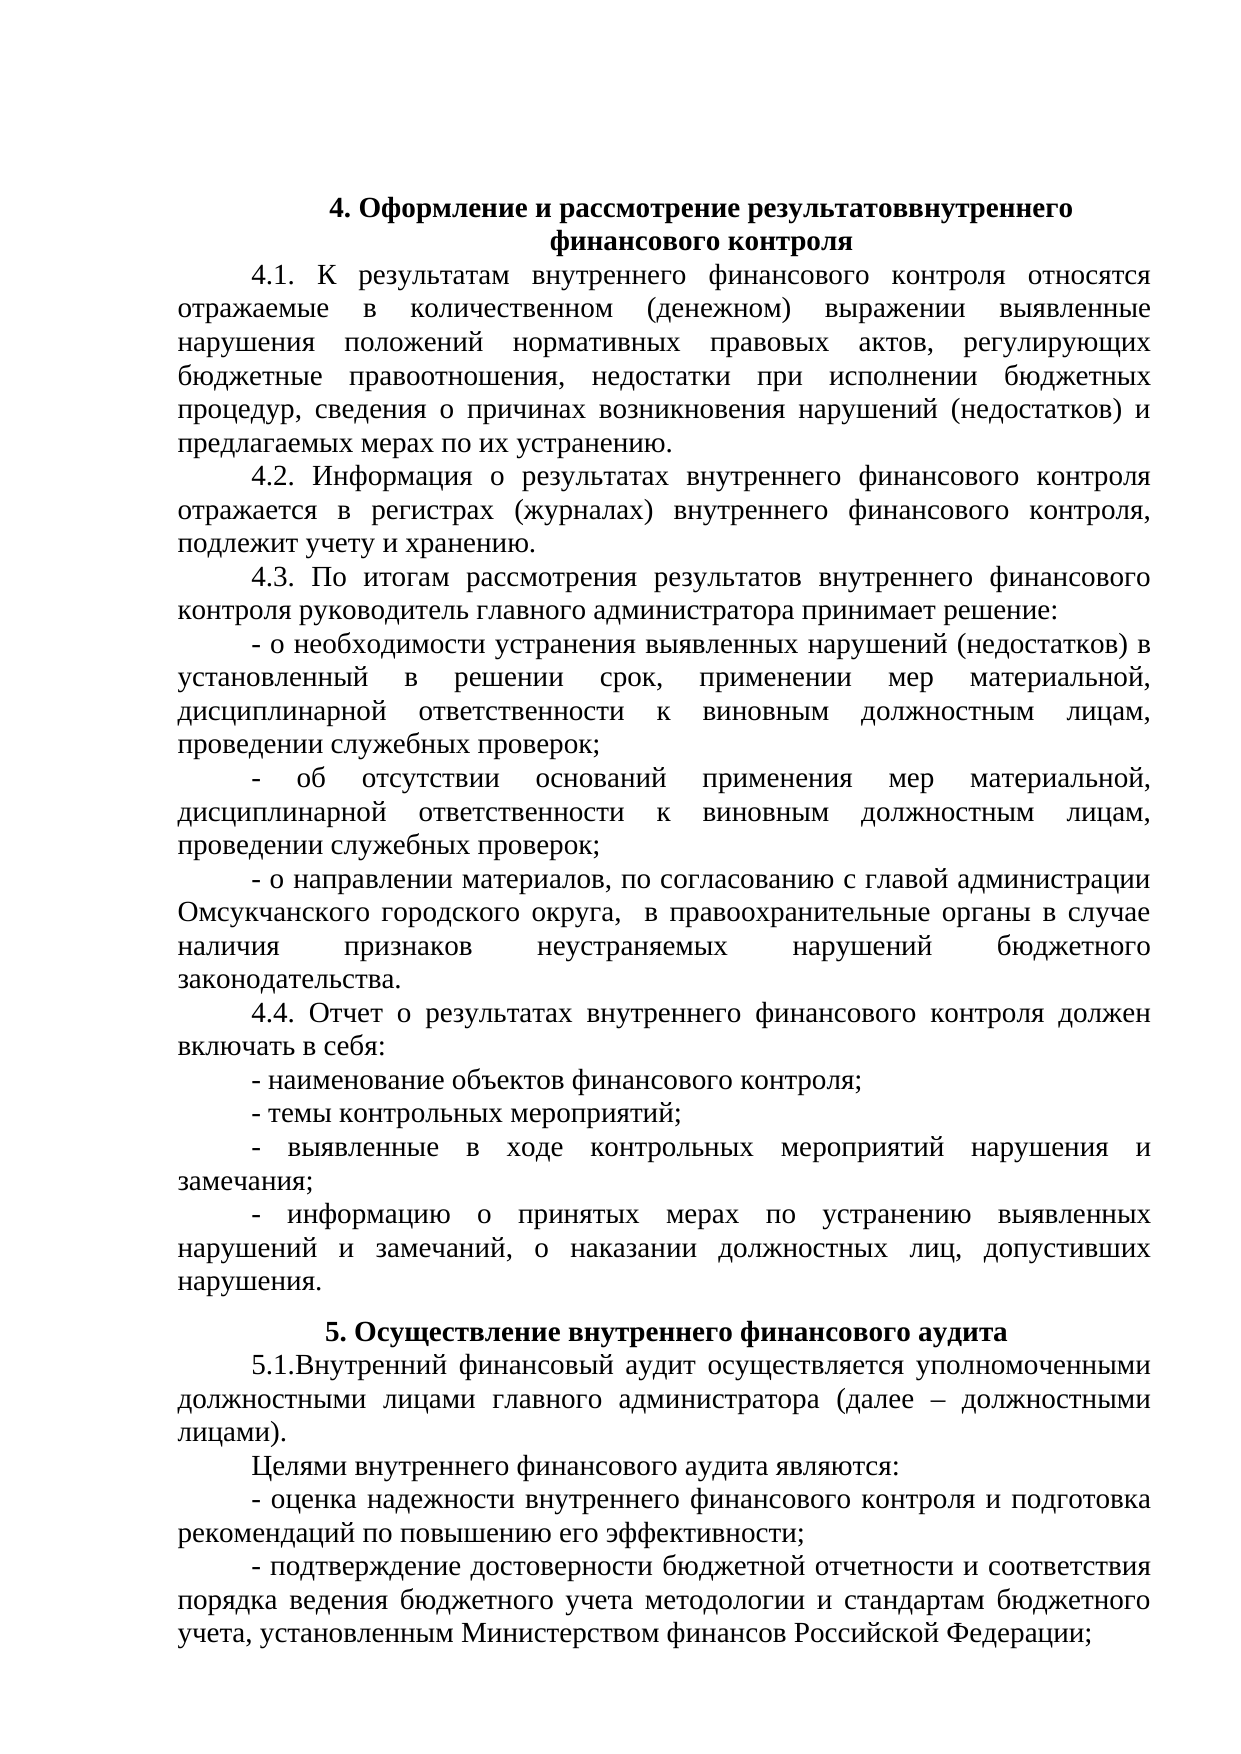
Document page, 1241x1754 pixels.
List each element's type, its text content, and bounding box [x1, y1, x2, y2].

text - подтверждение достоверности бюджетной отчетности и соответствия порядка ведения бюджетного учета методологии и стандартам бюджетного учета, установленным Министерством финансов Российской Федерации; [177, 1548, 1152, 1649]
text 4.3. По итогам рассмотрения результатов внутреннего финансового контроля руководитель главного администратора принимает решение: [177, 559, 1152, 626]
text - о направлении материалов, по согласованию с главой администрации Омсукчанского городского округа, в правоохранительные органы в случае наличия признаков неустраняемых нарушений бюджетного законодательства. [177, 861, 1152, 995]
text 4. Оформление и рассмотрение результатоввнутреннего [177, 190, 1152, 223]
text 5. Осуществление внутреннего финансового аудита [251, 1314, 1152, 1347]
text 4.1. К результатам внутреннего финансового контроля относятся отражаемые в количественном (денежном) выражении выявленные нарушения положений нормативных правовых актов, регулирующих бюджетные правоотношения, недостатки при исполнении бюджетных процедур, сведения о причинах возникновения нарушений (недостатков) и предлагаемых мерах по их устранению. [177, 257, 1152, 458]
text - информацию о принятых мерах по устранению выявленных нарушений и замечаний, о наказании должностных лиц, допустивших нарушения. [177, 1196, 1152, 1297]
text - об отсутствии оснований применения мер материальной, дисциплинарной ответственности к виновным должностным лицам, проведении служебных проверок; [177, 760, 1152, 861]
text финансового контроля [177, 223, 1152, 257]
text - оценка надежности внутреннего финансового контроля и подготовка рекомендаций по повышению его эффективности; [177, 1481, 1152, 1548]
text Целями внутреннего финансового аудита являются: [177, 1448, 1152, 1481]
text 5.1.Внутренний финансовый аудит осуществляется уполномоченными должностными лицами главного администратора (далее – должностными лицами). [177, 1347, 1152, 1448]
text 4.2. Информация о результатах внутреннего финансового контроля отражается в регистрах (журналах) внутреннего финансового контроля, подлежит учету и хранению. [177, 458, 1152, 559]
text - темы контрольных мероприятий; [177, 1096, 1152, 1129]
text 4.4. Отчет о результатах внутреннего финансового контроля должен включать в себя: [177, 995, 1152, 1062]
text - о необходимости устранения выявленных нарушений (недостатков) в установленный в решении срок, применении мер материальной, дисциплинарной ответственности к виновным должностным лицам, проведении служебных проверок; [177, 626, 1152, 760]
text - выявленные в ходе контрольных мероприятий нарушения и замечания; [177, 1129, 1152, 1196]
text - наименование объектов финансового контроля; [177, 1062, 1152, 1096]
